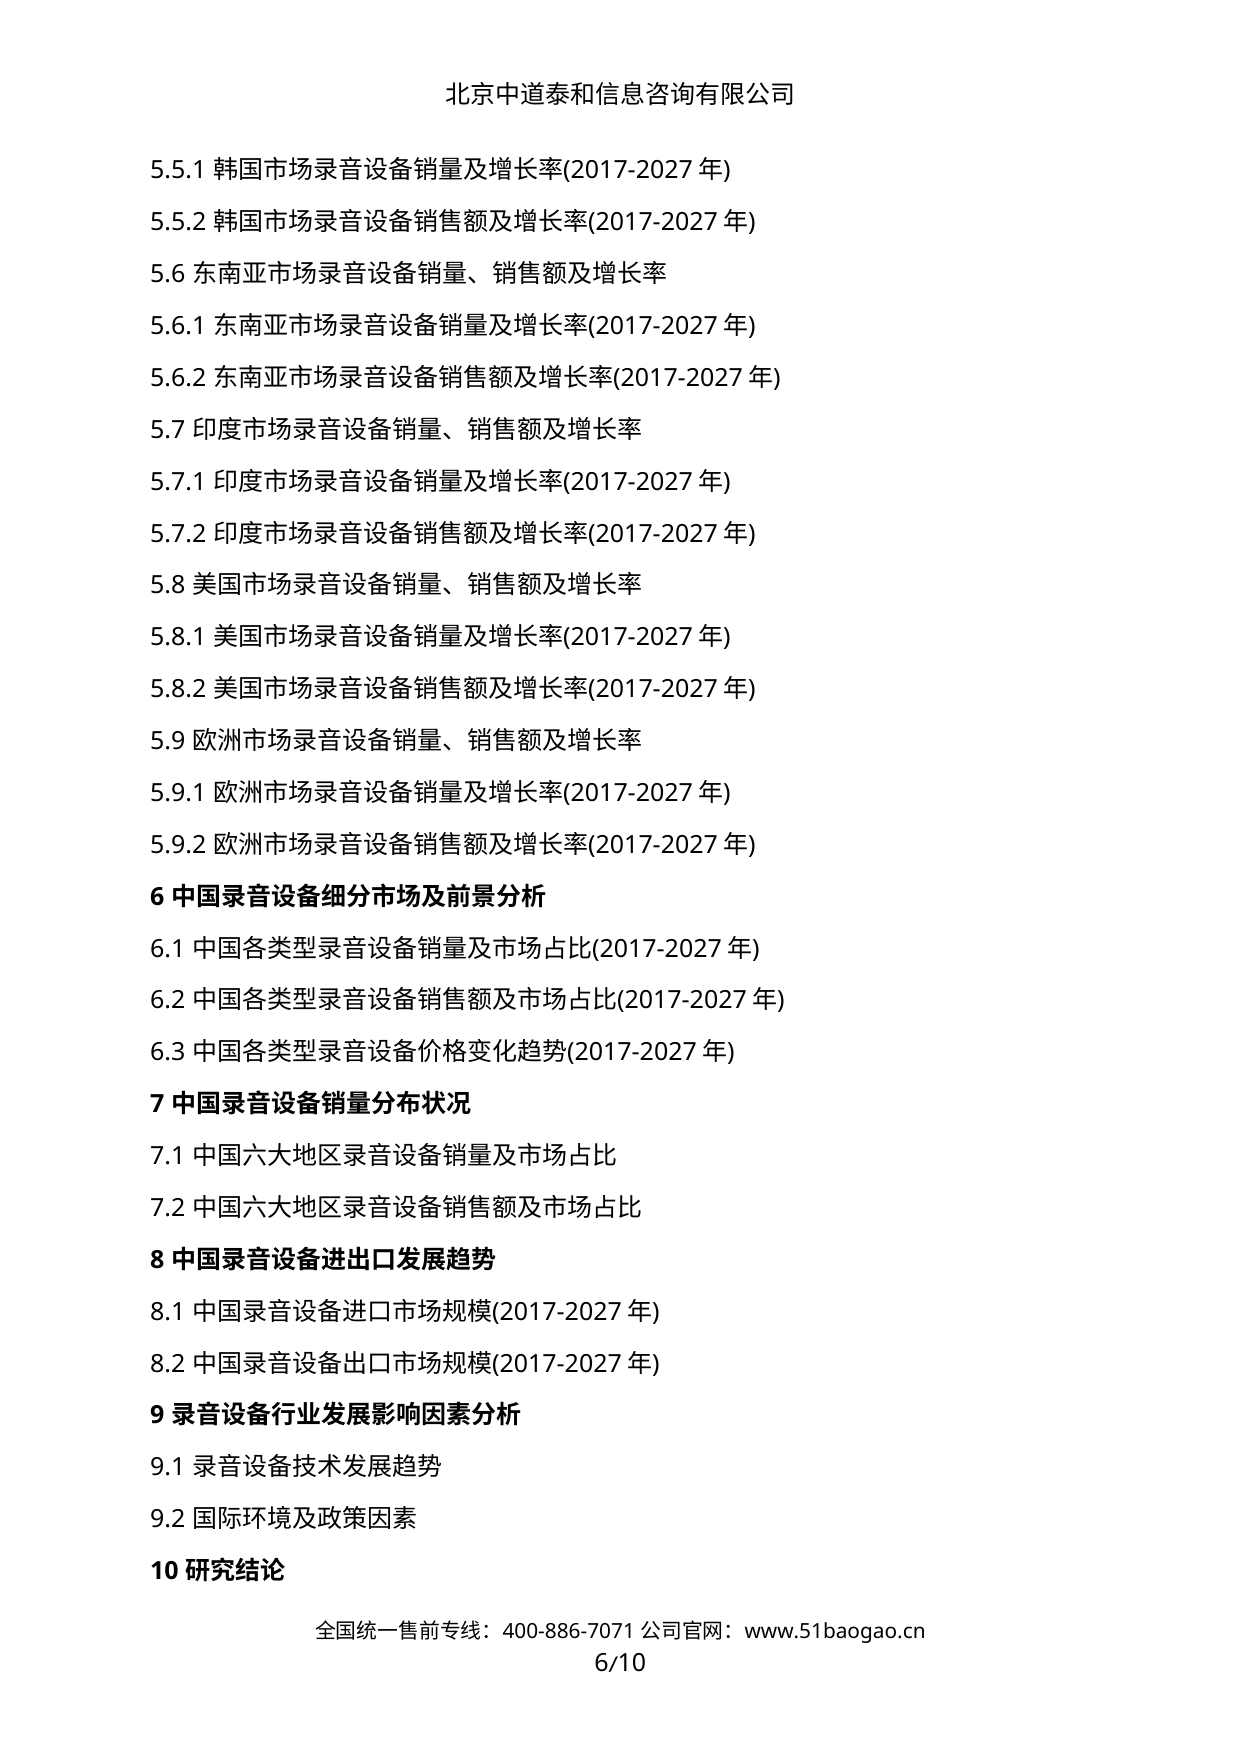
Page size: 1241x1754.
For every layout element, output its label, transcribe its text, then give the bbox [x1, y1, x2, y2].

text 7.1 中国六大地区录音设备销量及市场占比 [150, 1136, 1090, 1172]
text 5.8.2 美国市场录音设备销售额及增长率(2017-2027年) [150, 669, 1090, 705]
text 5.9.1 欧洲市场录音设备销量及增长率(2017-2027年) [150, 772, 1090, 809]
text 5.6.1 东南亚市场录音设备销量及增长率(2017-2027年) [150, 306, 1090, 342]
text 9.2 国际环境及政策因素 [150, 1499, 1090, 1535]
text 9.1 录音设备技术发展趋势 [150, 1447, 1090, 1483]
text 8.1 中国录音设备进口市场规模(2017-2027年) [150, 1291, 1090, 1327]
text 5.5.1 韩国市场录音设备销量及增长率(2017-2027年) [150, 150, 1090, 186]
text 7.2 中国六大地区录音设备销售额及市场占比 [150, 1187, 1090, 1224]
text 6.2 中国各类型录音设备销售额及市场占比(2017-2027年) [150, 980, 1090, 1016]
text 8 中国录音设备进出口发展趋势 [150, 1239, 1090, 1276]
text 5.6 东南亚市场录音设备销量、销售额及增长率 [150, 254, 1090, 290]
text 6 中国录音设备细分市场及前景分析 [150, 876, 1090, 912]
text 5.9.2 欧洲市场录音设备销售额及增长率(2017-2027年) [150, 824, 1090, 861]
text 5.6.2 东南亚市场录音设备销售额及增长率(2017-2027年) [150, 357, 1090, 394]
text 5.7.2 印度市场录音设备销售额及增长率(2017-2027年) [150, 513, 1090, 549]
text 8.2 中国录音设备出口市场规模(2017-2027年) [150, 1343, 1090, 1379]
text 10 研究结论 [150, 1551, 1090, 1587]
text 5.8.1 美国市场录音设备销量及增长率(2017-2027年) [150, 617, 1090, 653]
text 7 中国录音设备销量分布状况 [150, 1084, 1090, 1120]
text 5.7 印度市场录音设备销量、销售额及增长率 [150, 409, 1090, 446]
text 6.3 中国各类型录音设备价格变化趋势(2017-2027年) [150, 1032, 1090, 1068]
text 9 录音设备行业发展影响因素分析 [150, 1395, 1090, 1431]
text 5.9 欧洲市场录音设备销量、销售额及增长率 [150, 721, 1090, 757]
text 6.1 中国各类型录音设备销量及市场占比(2017-2027年) [150, 928, 1090, 964]
text 5.7.1 印度市场录音设备销量及增长率(2017-2027年) [150, 461, 1090, 497]
text 5.8 美国市场录音设备销量、销售额及增长率 [150, 565, 1090, 601]
text 5.5.2 韩国市场录音设备销售额及增长率(2017-2027年) [150, 202, 1090, 238]
